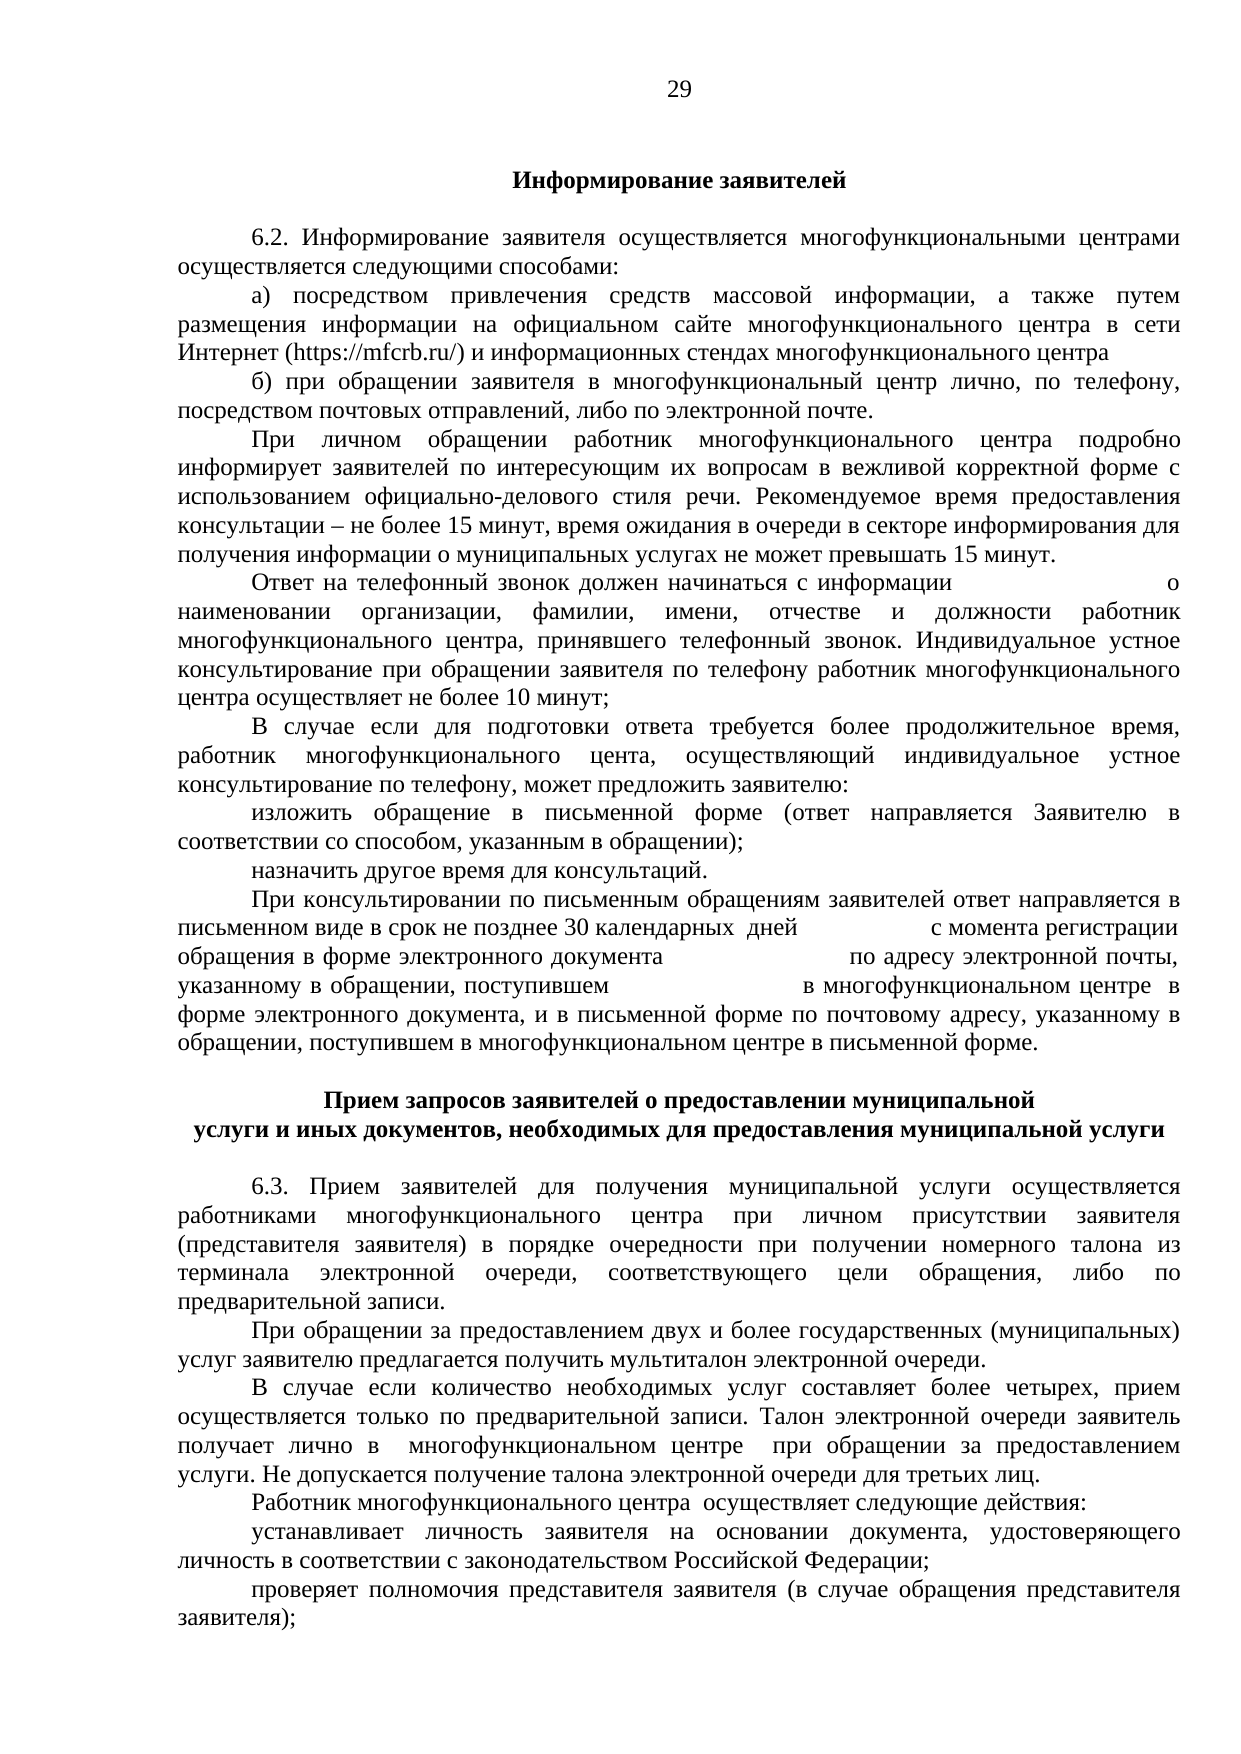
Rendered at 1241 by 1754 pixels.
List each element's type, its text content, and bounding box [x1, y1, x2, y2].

text При обращении за предоставлением двух и более государственных (муниципальных) услуг заявителю предлагается получить мультиталон электронной очереди. [177, 1315, 1181, 1372]
text проверяет полномочия представителя заявителя (в случае обращения представителя заявителя); [177, 1574, 1181, 1631]
text Прием запросов заявителей о предоставлении муниципальной [177, 1085, 1181, 1114]
text 6.3. Прием заявителей для получения муниципальной услуги осуществляется работниками многофункционального центра при личном присутствии заявителя (представителя заявителя) в порядке очередности при получении номерного талона из терминала электронной очереди, соответствующего цели обращения, либо по предварительной записи. [177, 1171, 1181, 1315]
text При консультировании по письменным обращениям заявителей ответ направляется в письменном виде в срок не позднее 30 календарных дней с момента регистрации обращения в форме электронного документа по адресу электронной почты, указанному в обращении, поступившем в многофункциональном центре в форме электронного документа, и в письменной форме по почтовому адресу, указанному в обращении, поступившем в многофункциональном центре в письменной форме. [177, 884, 1181, 1056]
text В случае если для подготовки ответа требуется более продолжительное время, работник многофункционального цента, осуществляющий индивидуальное устное консультирование по телефону, может предложить заявителю: [177, 711, 1181, 797]
text а) посредством привлечения средств массовой информации, а также путем размещения информации на официальном сайте многофункционального центра в сети Интернет (https://mfcrb.ru/) и информационных стендах многофункционального центра [177, 280, 1181, 366]
text услуги и иных документов, необходимых для предоставления муниципальной услуги [177, 1114, 1181, 1142]
text 6.2. Информирование заявителя осуществляется многофункциональными центрами осуществляется следующими способами: [177, 222, 1181, 280]
text б) при обращении заявителя в многофункциональный центр лично, по телефону, посредством почтовых отправлений, либо по электронной почте. [177, 366, 1181, 424]
text Ответ на телефонный звонок должен начинаться с информации о наименовании организации, фамилии, имени, отчестве и должности работник многофункционального центра, принявшего телефонный звонок. Индивидуальное устное консультирование при обращении заявителя по телефону работник многофункционального центра осуществляет не более 10 минут; [177, 567, 1181, 711]
text назначить другое время для консультаций. [177, 855, 1181, 884]
text Информирование заявителей [177, 165, 1181, 194]
text При личном обращении работник многофункционального центра подробно информирует заявителей по интересующим их вопросам в вежливой корректной форме с использованием официально-делового стиля речи. Рекомендуемое время предоставления консультации – не более 15 минут, время ожидания в очереди в секторе информирования для получения информации о муниципальных услугах не может превышать 15 минут. [177, 424, 1181, 567]
text Работник многофункционального центра осуществляет следующие действия: [177, 1487, 1181, 1516]
text устанавливает личность заявителя на основании документа, удостоверяющего личность в соответствии с законодательством Российской Федерации; [177, 1516, 1181, 1574]
text В случае если количество необходимых услуг составляет более четырех, прием осуществляется только по предварительной записи. Талон электронной очереди заявитель получает лично в многофункциональном центре при обращении за предоставлением услуги. Не допускается получение талона электронной очереди для третьих лиц. [177, 1372, 1181, 1487]
text изложить обращение в письменной форме (ответ направляется Заявителю в соответствии со способом, указанным в обращении); [177, 797, 1181, 855]
